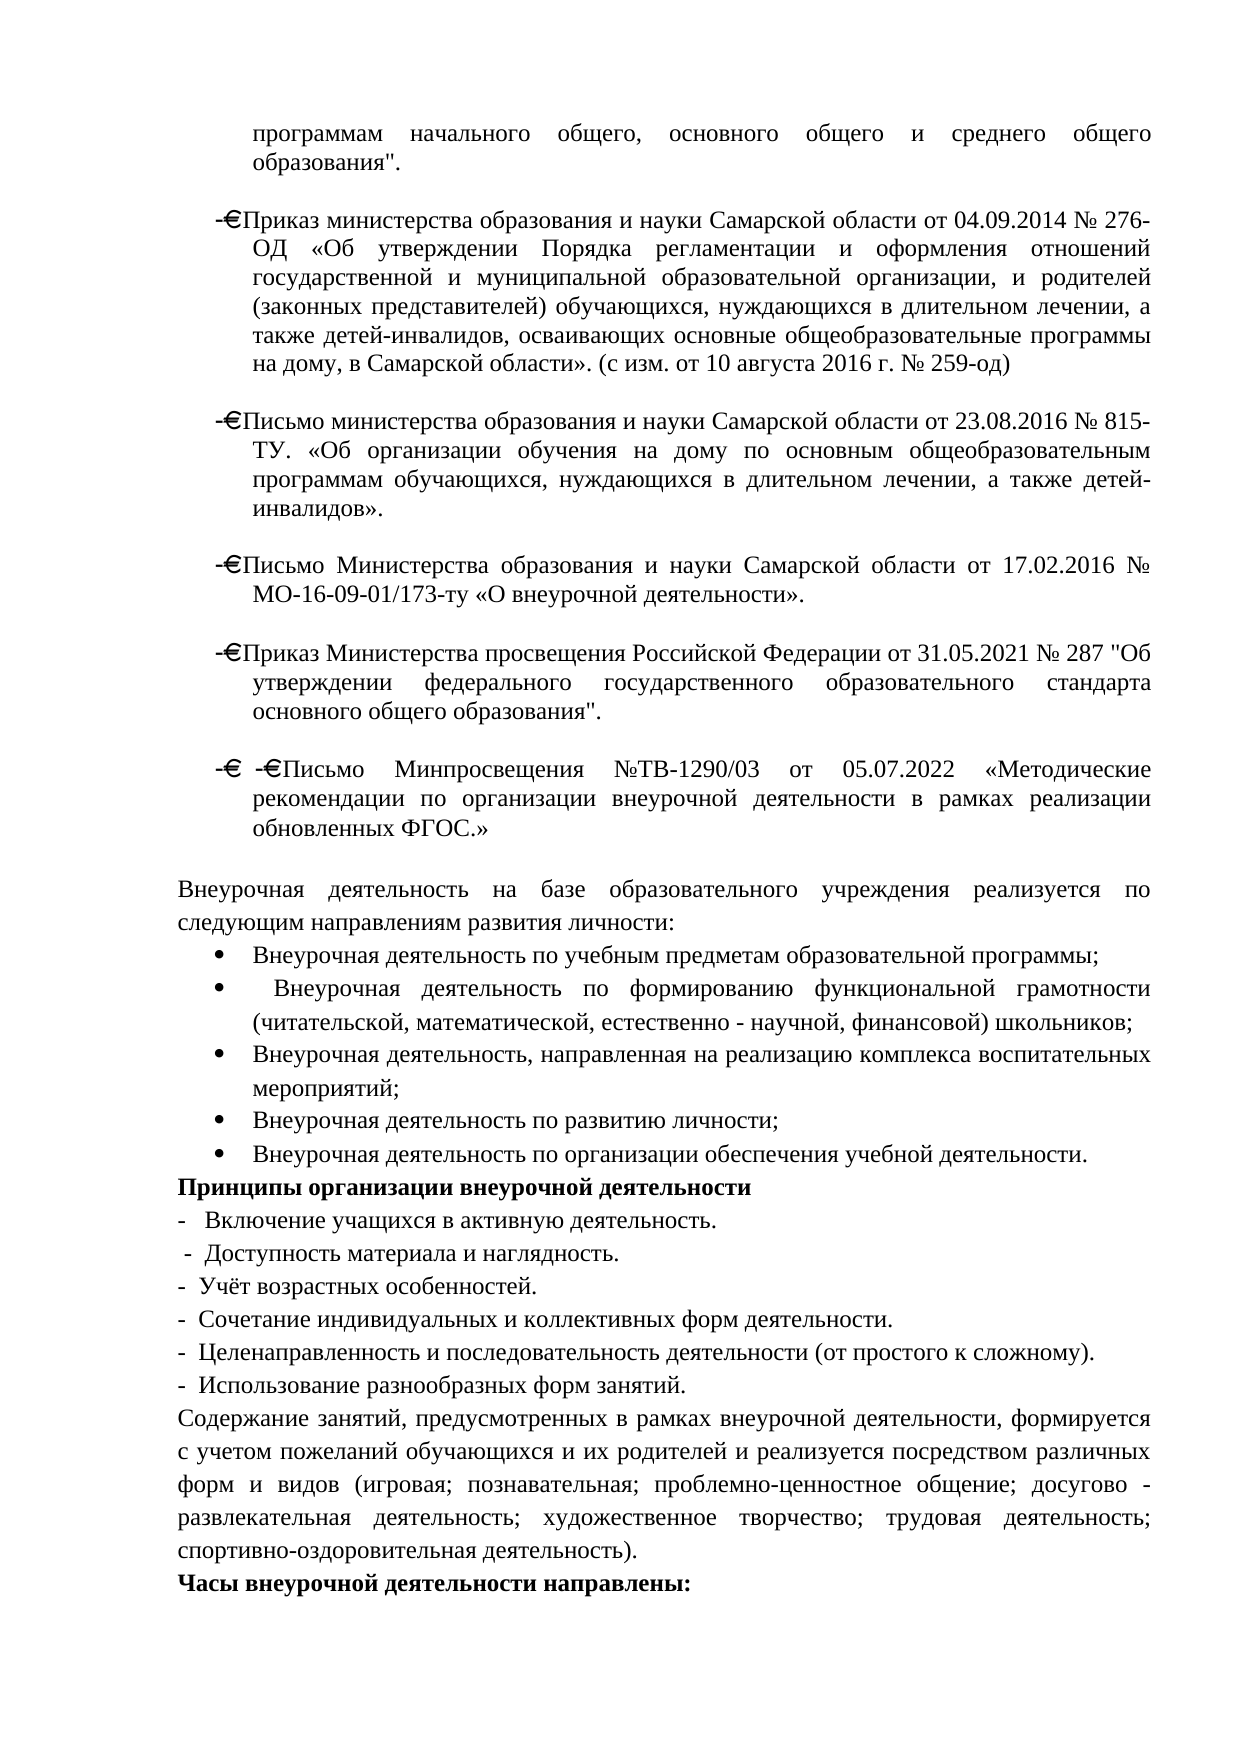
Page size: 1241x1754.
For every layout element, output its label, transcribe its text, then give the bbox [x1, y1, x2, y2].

text  Приказ министерства образования и науки Самарской области от 04.09.2014 № 276-ОД «Об утверждении Порядка регламентации и оформления отношений государственной и муниципальной образовательной организации, и родителей (законных представителей) обучающихся, нуждающихся в длительном лечении, а также детей-инвалидов, осваивающих основные общеобразовательные программы на дому, в Самарской области». (с изм. от 10 августа 2016 г. № 259-од) [215, 205, 1152, 377]
text Внеурочная деятельность на базе образовательного учреждения реализуется по следующим направлениям развития личности: [177, 874, 1152, 936]
list Внеурочная деятельность по организации обеспечения учебной деятельности. [215, 1139, 1152, 1167]
text - Сочетание индивидуальных и коллективных форм деятельности. [177, 1304, 1152, 1332]
list Внеурочная деятельность, направленная на реализацию комплекса воспитательных мероприятий; [215, 1039, 1152, 1101]
text - Включение учащихся в активную деятельность. [177, 1205, 1152, 1233]
text Часы внеурочной деятельности направлены: [177, 1568, 1152, 1597]
text - Целенаправленность и последовательность деятельности (от простого к сложному). [177, 1337, 1152, 1366]
text Содержание занятий, предусмотренных в рамках внеурочной деятельности, формируется с учетом пожеланий обучающихся и их родителей и реализуется посредством различных форм и видов (игровая; познавательная; проблемно-ценностное общение; досугово -развлекательная деятельность; художественное творчество; трудовая деятельность; спортивно-оздоровительная деятельность). [177, 1403, 1152, 1564]
list Внеурочная деятельность по учебным предметам образовательной программы; [215, 941, 1152, 969]
list Внеурочная деятельность по формированию функциональной грамотности (читательской, математической, естественно - научной, финансовой) школьников; [215, 973, 1152, 1035]
text - Использование разнообразных форм занятий. [177, 1370, 1152, 1398]
text - Доступность материала и наглядность. [177, 1238, 1152, 1266]
text  Приказ Министерства просвещения Российской Федерации от 31.05.2021 № 287 "Об утверждении федерального государственного образовательного стандарта основного общего образования". [215, 637, 1152, 725]
text  Письмо министерства образования и науки Самарской области от 23.08.2016 № 815-ТУ. «Об организации обучения на дому по основным общеобразовательным программам обучающихся, нуждающихся в длительном лечении, а также детей-инвалидов». [215, 406, 1152, 521]
text   Письмо Минпросвещения №ТВ-1290/03 от 05.07.2022 «Методические рекомендации по организации внеурочной деятельности в рамках реализации обновленных ФГОС.» [215, 754, 1152, 841]
text  Письмо Министерства образования и науки Самарской области от 17.02.2016 № МО-16-09-01/173-ту «О внеурочной деятельности». [215, 551, 1152, 608]
text Принципы организации внеурочной деятельности [177, 1172, 1152, 1200]
list Внеурочная деятельность по развитию личности; [215, 1106, 1152, 1134]
text - Учёт возрастных особенностей. [177, 1271, 1152, 1299]
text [215, 118, 1152, 176]
